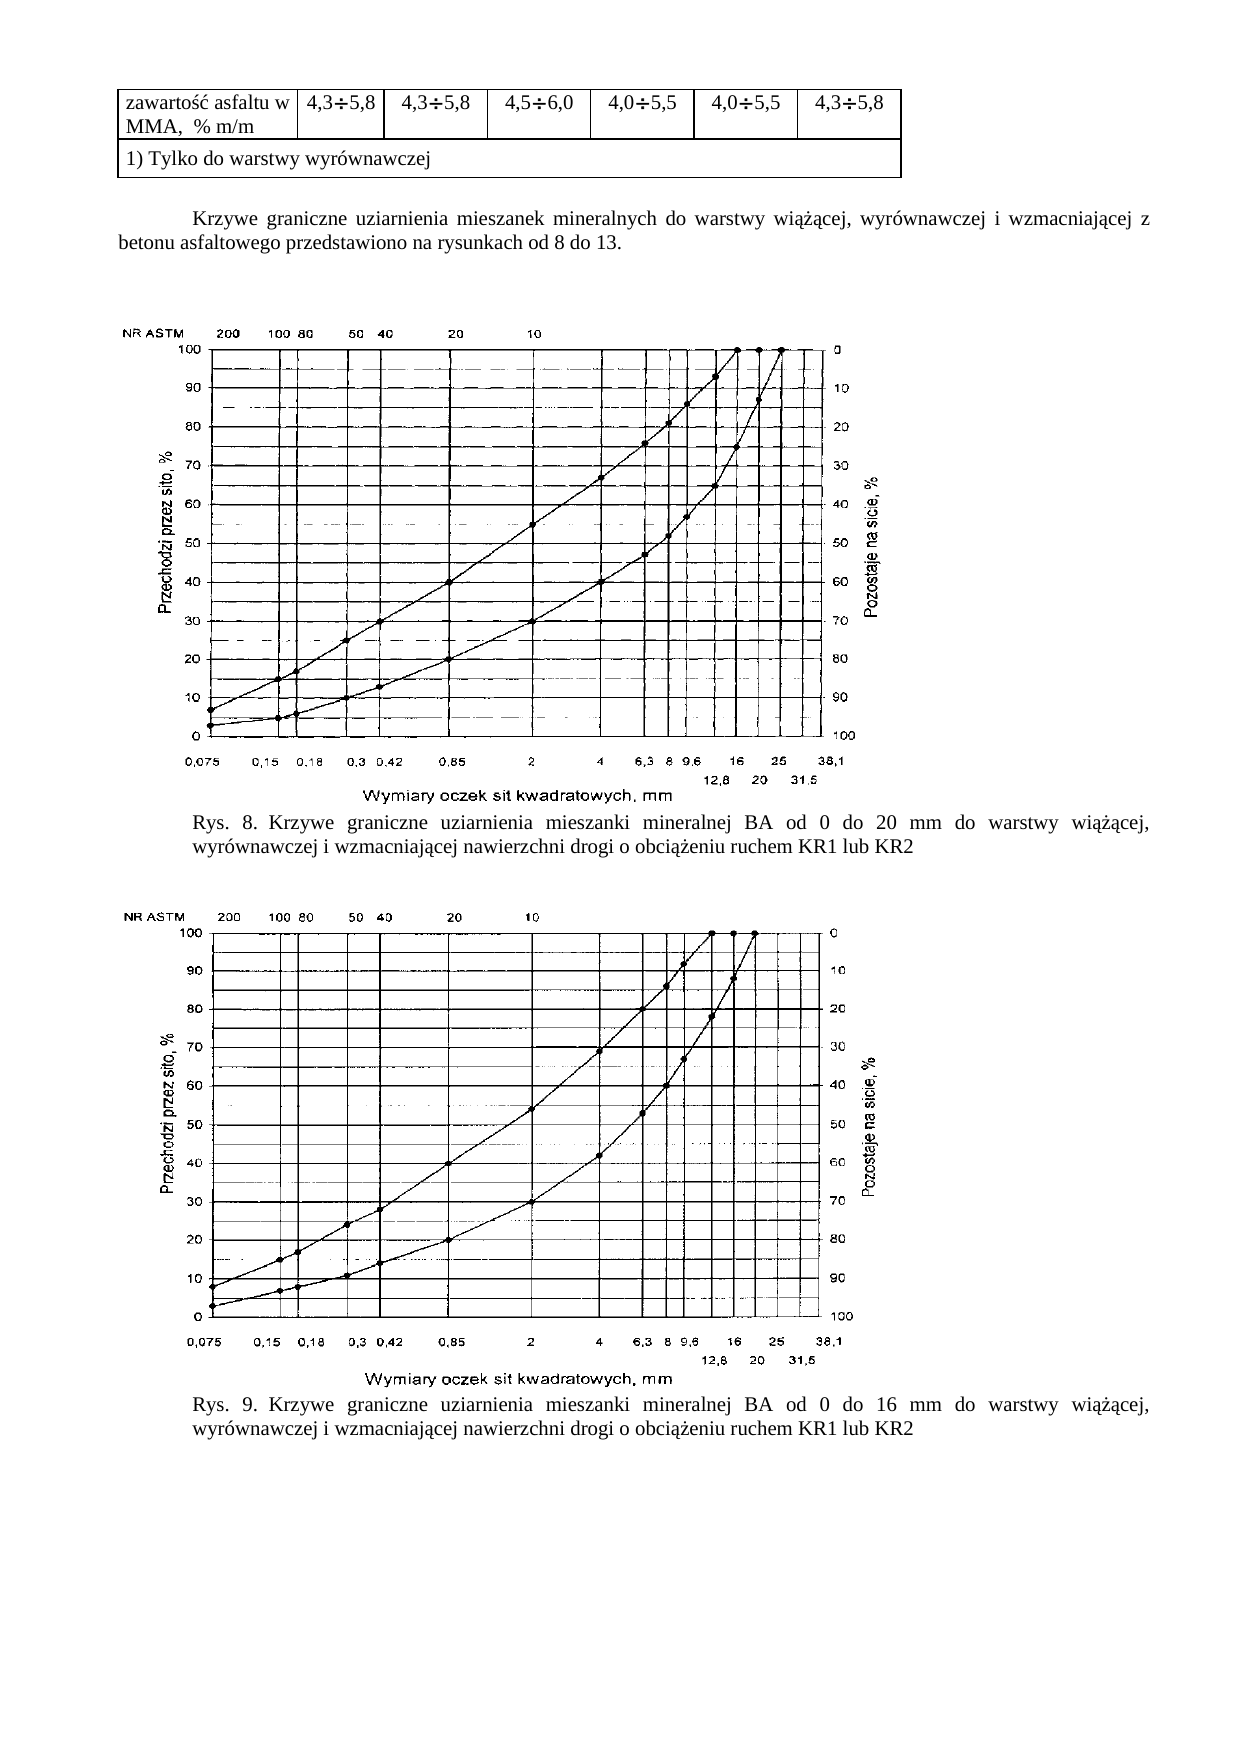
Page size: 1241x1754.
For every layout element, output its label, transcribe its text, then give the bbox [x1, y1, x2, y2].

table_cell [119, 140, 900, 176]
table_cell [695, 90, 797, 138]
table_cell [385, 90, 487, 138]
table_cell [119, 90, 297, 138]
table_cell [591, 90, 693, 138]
text Krzywe graniczne uziarnienia mieszanek mineralnych do warstwy wiążącej, wyrównawczej i wzmacniającej z betonu asfaltowego przedstawiono na rysunkach od 8 do 13. [118, 206, 1152, 254]
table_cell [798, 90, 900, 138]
picture [118, 322, 886, 810]
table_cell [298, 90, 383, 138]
picture [118, 906, 886, 1392]
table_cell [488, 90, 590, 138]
